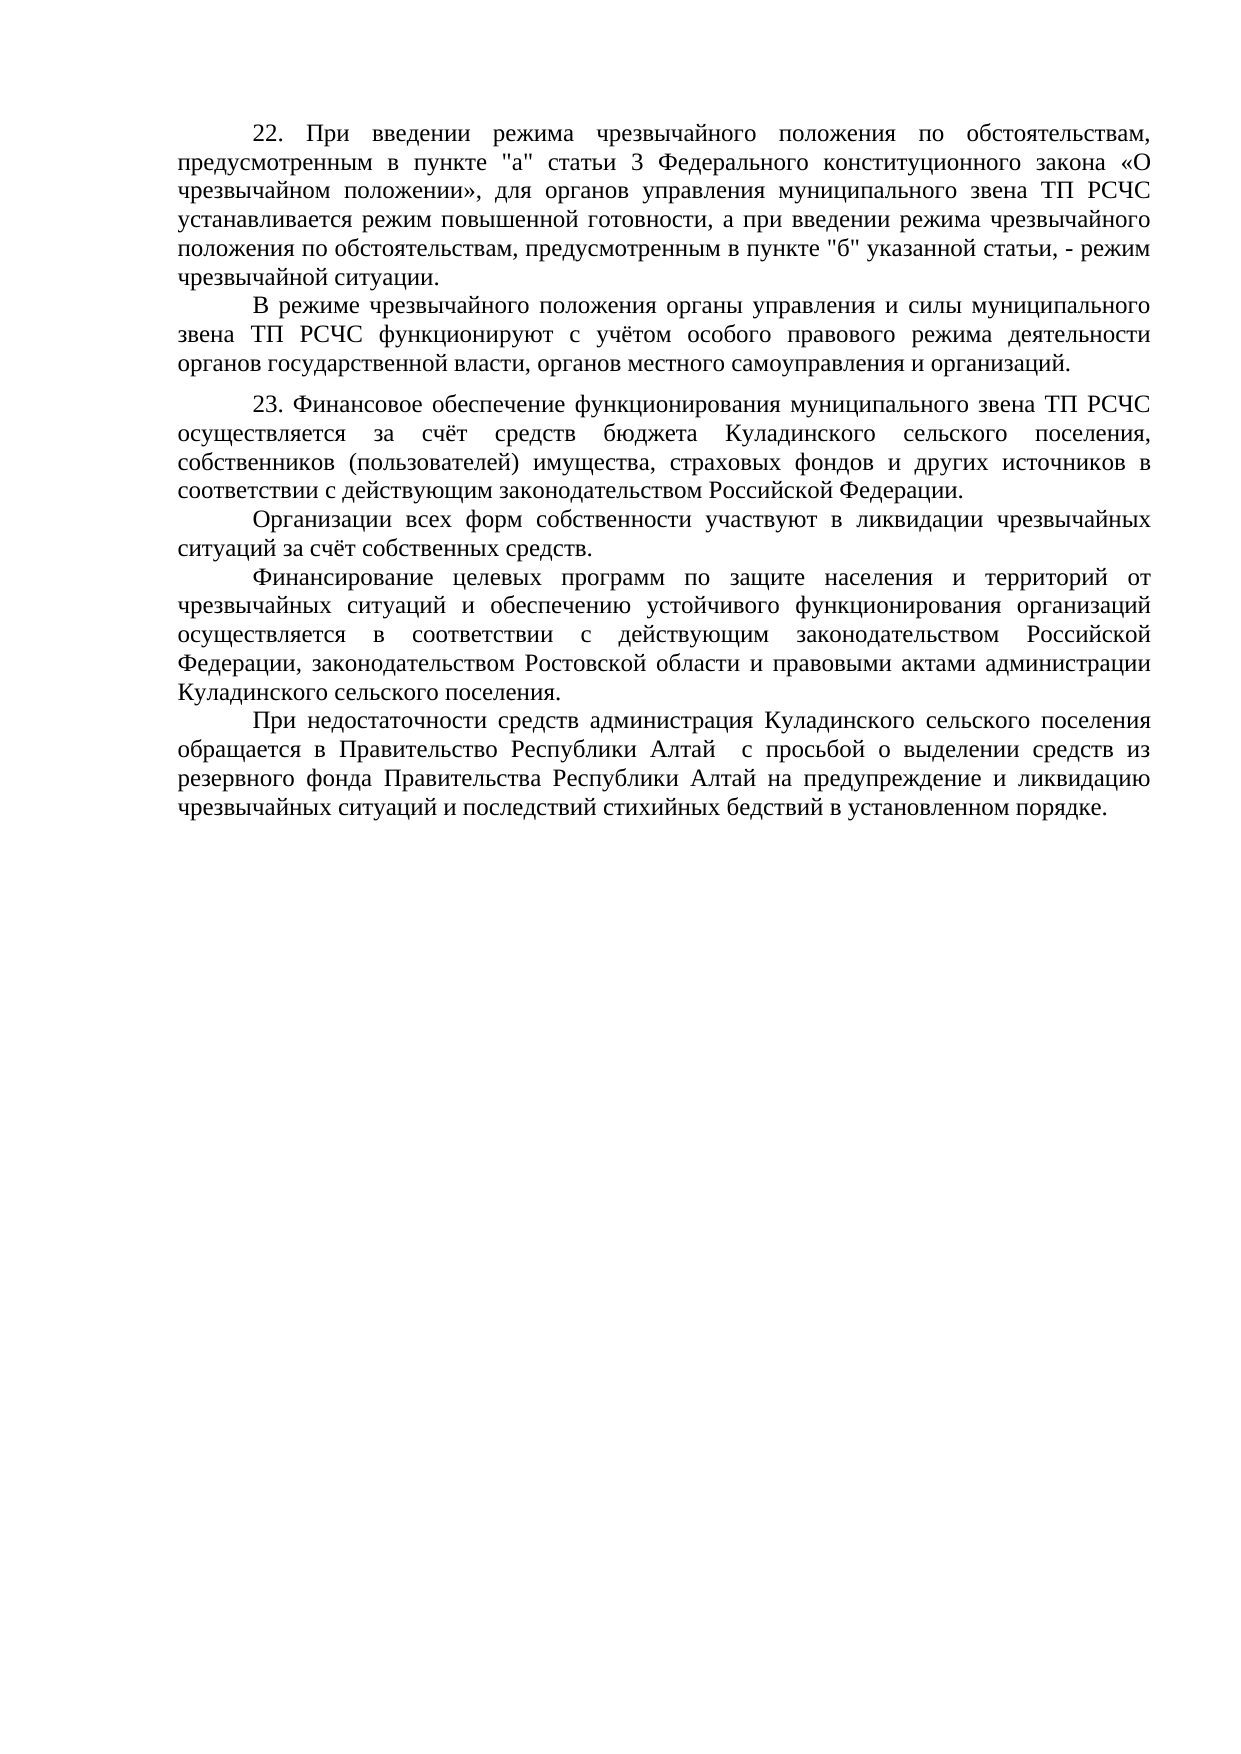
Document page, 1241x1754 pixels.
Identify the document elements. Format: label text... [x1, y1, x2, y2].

text При недостаточности средств администрация Куладинского сельского поселения обращается в Правительство Республики Алтай с просьбой о выделении средств из резервного фонда Правительства Республики Алтай на предупреждение и ликвидацию чрезвычайных ситуаций и последствий стихийных бедствий в установленном порядке. [177, 706, 1152, 821]
text 22. При введении режима чрезвычайного положения по обстоятельствам, предусмотренным в пункте "а" статьи 3 Федерального конституционного закона «О чрезвычайном положении», для органов управления муниципального звена ТП РСЧС устанавливается режим повышенной готовности, а при введении режима чрезвычайного положения по обстоятельствам, предусмотренным в пункте "б" указанной статьи, - режим чрезвычайной ситуации. [177, 118, 1152, 291]
text 23. Финансовое обеспечение функционирования муниципального звена ТП РСЧС осуществляется за счёт средств бюджета Куладинского сельского поселения, собственников (пользователей) имущества, страховых фондов и других источников в соответствии с действующим законодательством Российской Федерации. [177, 389, 1152, 504]
text Организации всех форм собственности участвуют в ликвидации чрезвычайных ситуаций за счёт собственных средств. [177, 504, 1152, 562]
text Финансирование целевых программ по защите населения и территорий от чрезвычайных ситуаций и обеспечению устойчивого функционирования организаций осуществляется в соответствии с действующим законодательством Российской Федерации, законодательством Ростовской области и правовыми актами администрации Куладинского сельского поселения. [177, 562, 1152, 706]
text В режиме чрезвычайного положения органы управления и силы муниципального звена ТП РСЧС функционируют с учётом особого правового режима деятельности органов государственной власти, органов местного самоуправления и организаций. [177, 291, 1152, 377]
